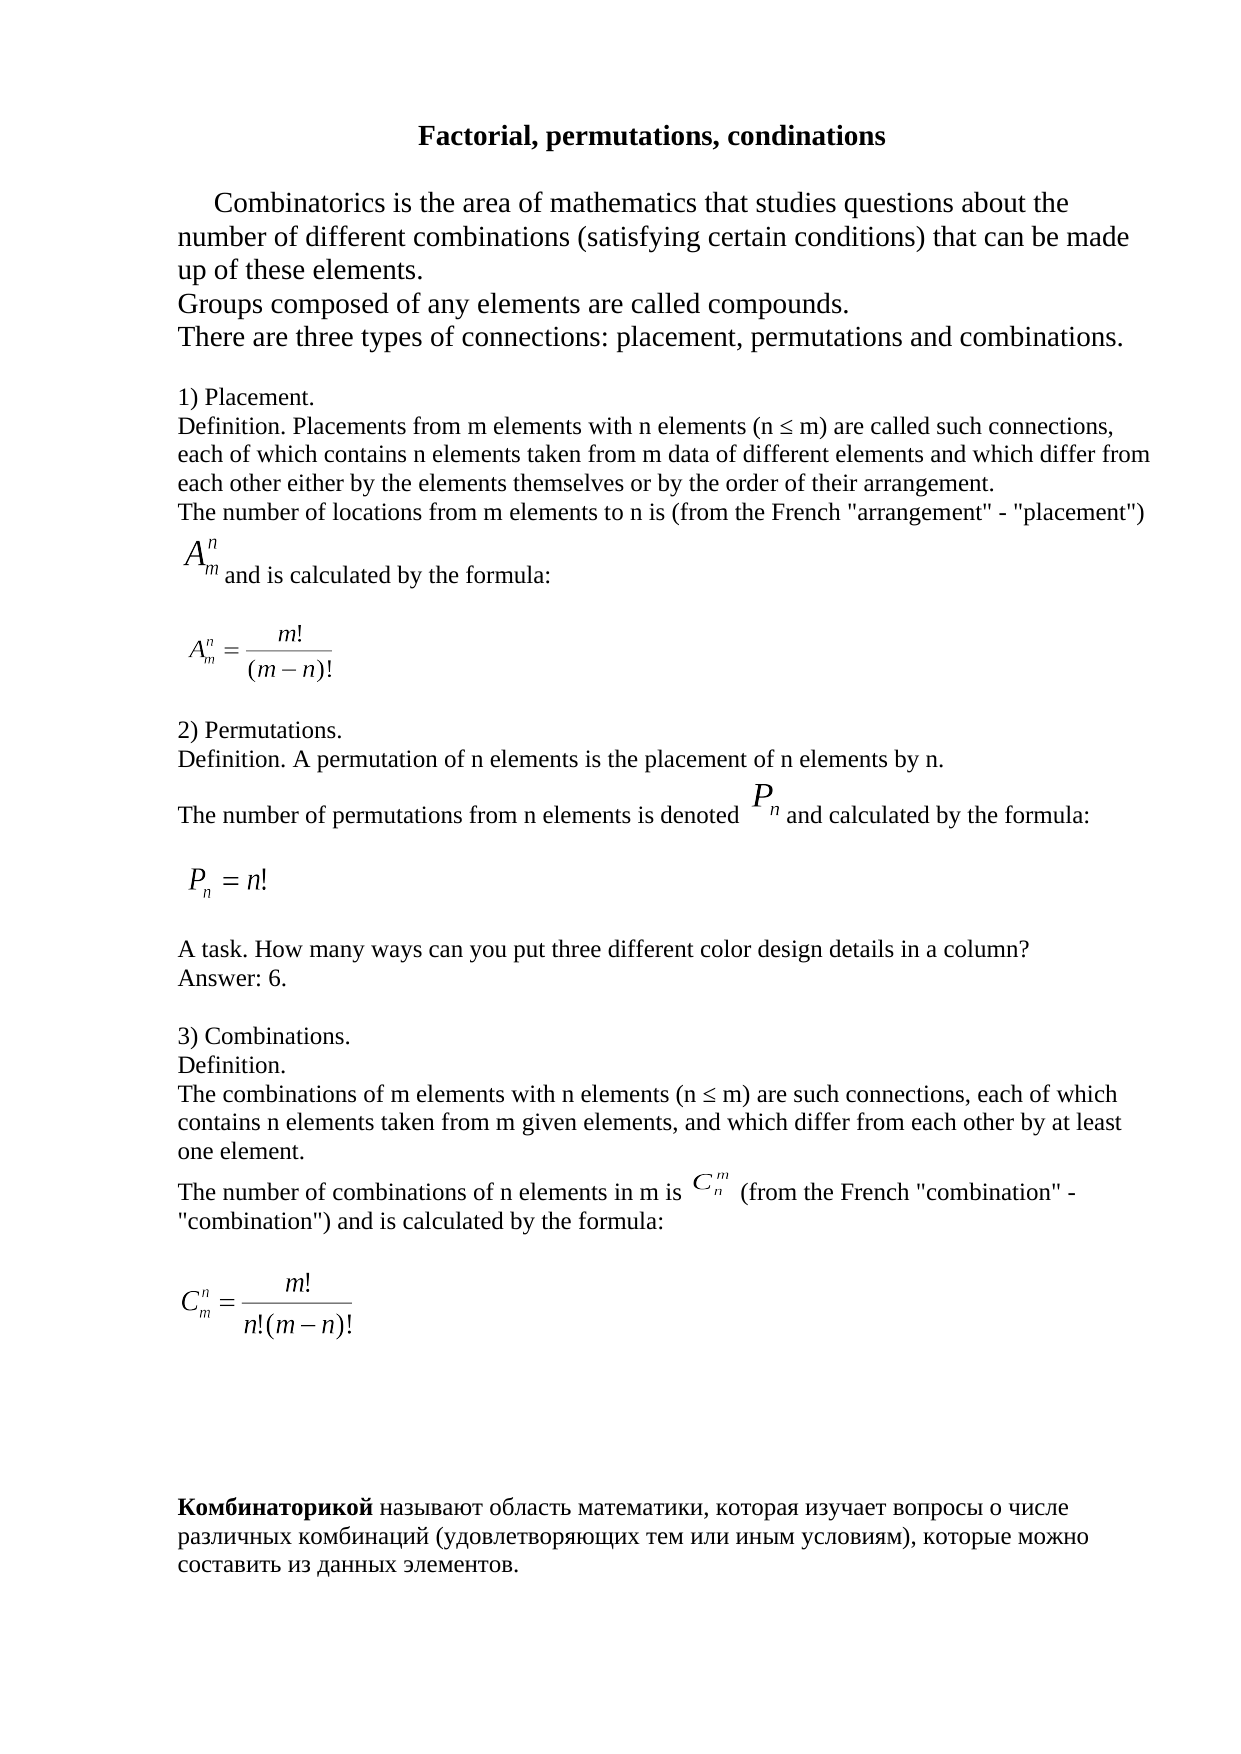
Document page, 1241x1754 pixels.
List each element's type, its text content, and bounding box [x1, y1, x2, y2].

text 3) Combinations. Definition. The combinations of m elements with n elements (n ≤ m) are such connections, each of which contains n elements taken from m given elements, and which differ from each other by at least one element. The number of combinations of n elements in m is (from the French "combination" - "combination") and is calculated by the formula: [177, 1021, 1152, 1235]
picture [177, 1264, 358, 1347]
text 2) Permutations. Definition. A permutation of n elements is the placement of n elements by n. The number of permutations from n elements is denoted and calculated by the formula: [177, 715, 1152, 829]
picture [183, 857, 270, 906]
text A task. How many ways can you put three different color design details in a column? Answer: 6. [177, 858, 1152, 992]
text 1) Placement. Definition. Placements from m elements with n elements (n ≤ m) are called such connections, each of which contains n elements taken from m data of different elements and which differ from each other either by the elements themselves or by the order of their arrangement. The number of locations from m elements to n is (from the French "arrangement" - "placement") and is calculated by the formula: [177, 382, 1152, 588]
picture [177, 525, 218, 584]
text Комбинаторикой называют область математики, которая изучает вопросы о числе различных комбинаций (удовлетворяющих тем или иным условиям), которые можно составить из данных элементов. [177, 1492, 1152, 1578]
picture [688, 1165, 734, 1201]
text Factorial, permutations, condinations [177, 118, 1152, 152]
text Combinatorics is the area of mathematics that studies questions about the number of different combinations (satisfying certain conditions) that can be made up of these elements. Groups composed of any elements are called compounds. There are three types of connections: placement, permutations and combinations. [177, 185, 1152, 353]
picture [183, 617, 338, 687]
picture [745, 772, 787, 824]
